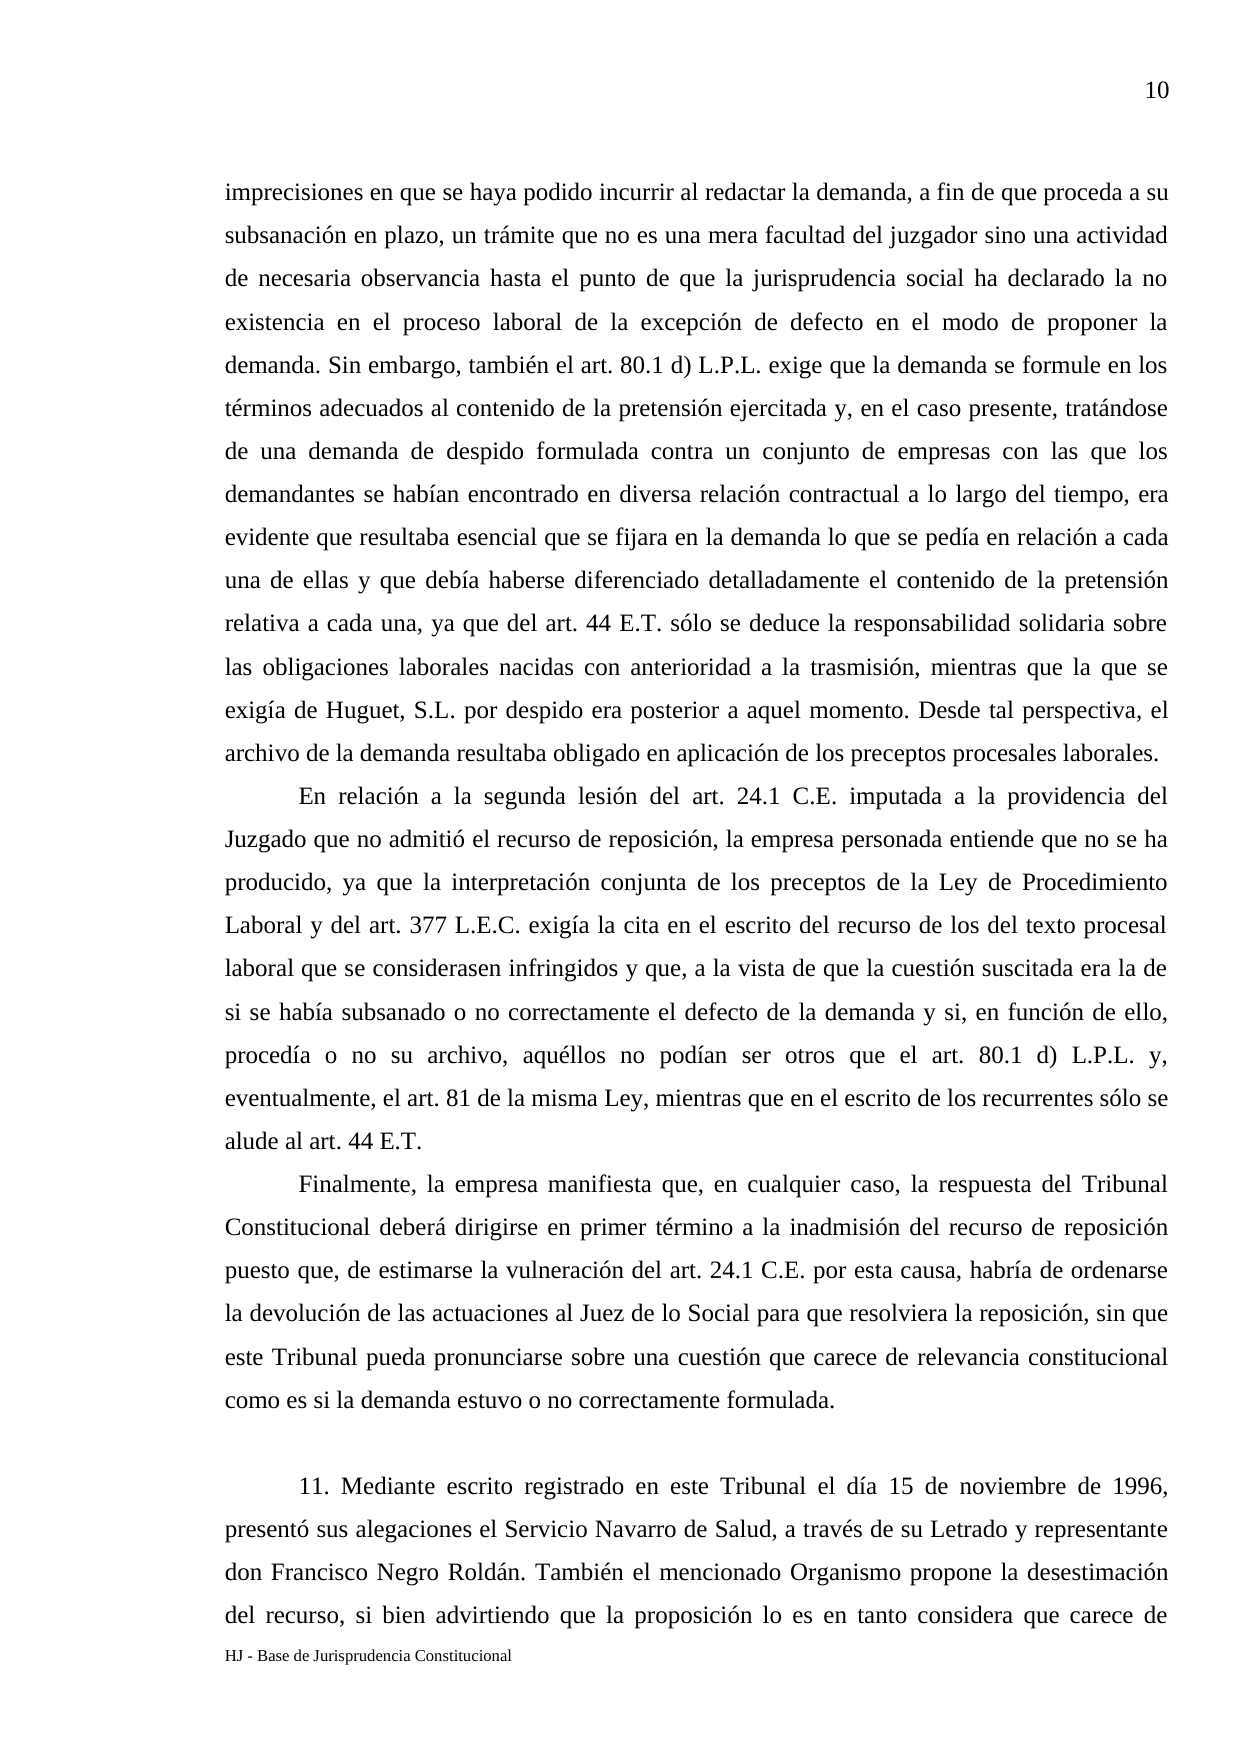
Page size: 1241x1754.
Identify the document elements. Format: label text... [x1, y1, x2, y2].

text En relación a la segunda lesión del art. 24.1 C.E. imputada a la providencia del Juzgado que no admitió el recurso de reposición, la empresa personada entiende que no se ha producido, ya que la interpretación conjunta de los preceptos de la Ley de Procedimiento Laboral y del art. 377 L.E.C. exigía la cita en el escrito del recurso de los del texto procesal laboral que se considerasen infringidos y que, a la vista de que la cuestión suscitada era la de si se había subsanado o no correctamente el defecto de la demanda y si, en función de ello, procedía o no su archivo, aquéllos no podían ser otros que el art. 80.1 d) L.P.L. y, eventualmente, el art. 81 de la misma Ley, mientras que en el escrito de los recurrentes sólo se alude al art. 44 E.T. [224, 781, 1169, 1155]
text Finalmente, la empresa manifiesta que, en cualquier caso, la respuesta del Tribunal Constitucional deberá dirigirse en primer término a la inadmisión del recurso de reposición puesto que, de estimarse la vulneración del art. 24.1 C.E. por esta causa, habría de ordenarse la devolución de las actuaciones al Juez de lo Social para que resolviera la reposición, sin que este Tribunal pueda pronunciarse sobre una cuestión que carece de relevancia constitucional como es si la demanda estuvo o no correctamente formulada. [224, 1169, 1169, 1413]
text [224, 177, 1169, 767]
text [224, 1471, 1169, 1629]
